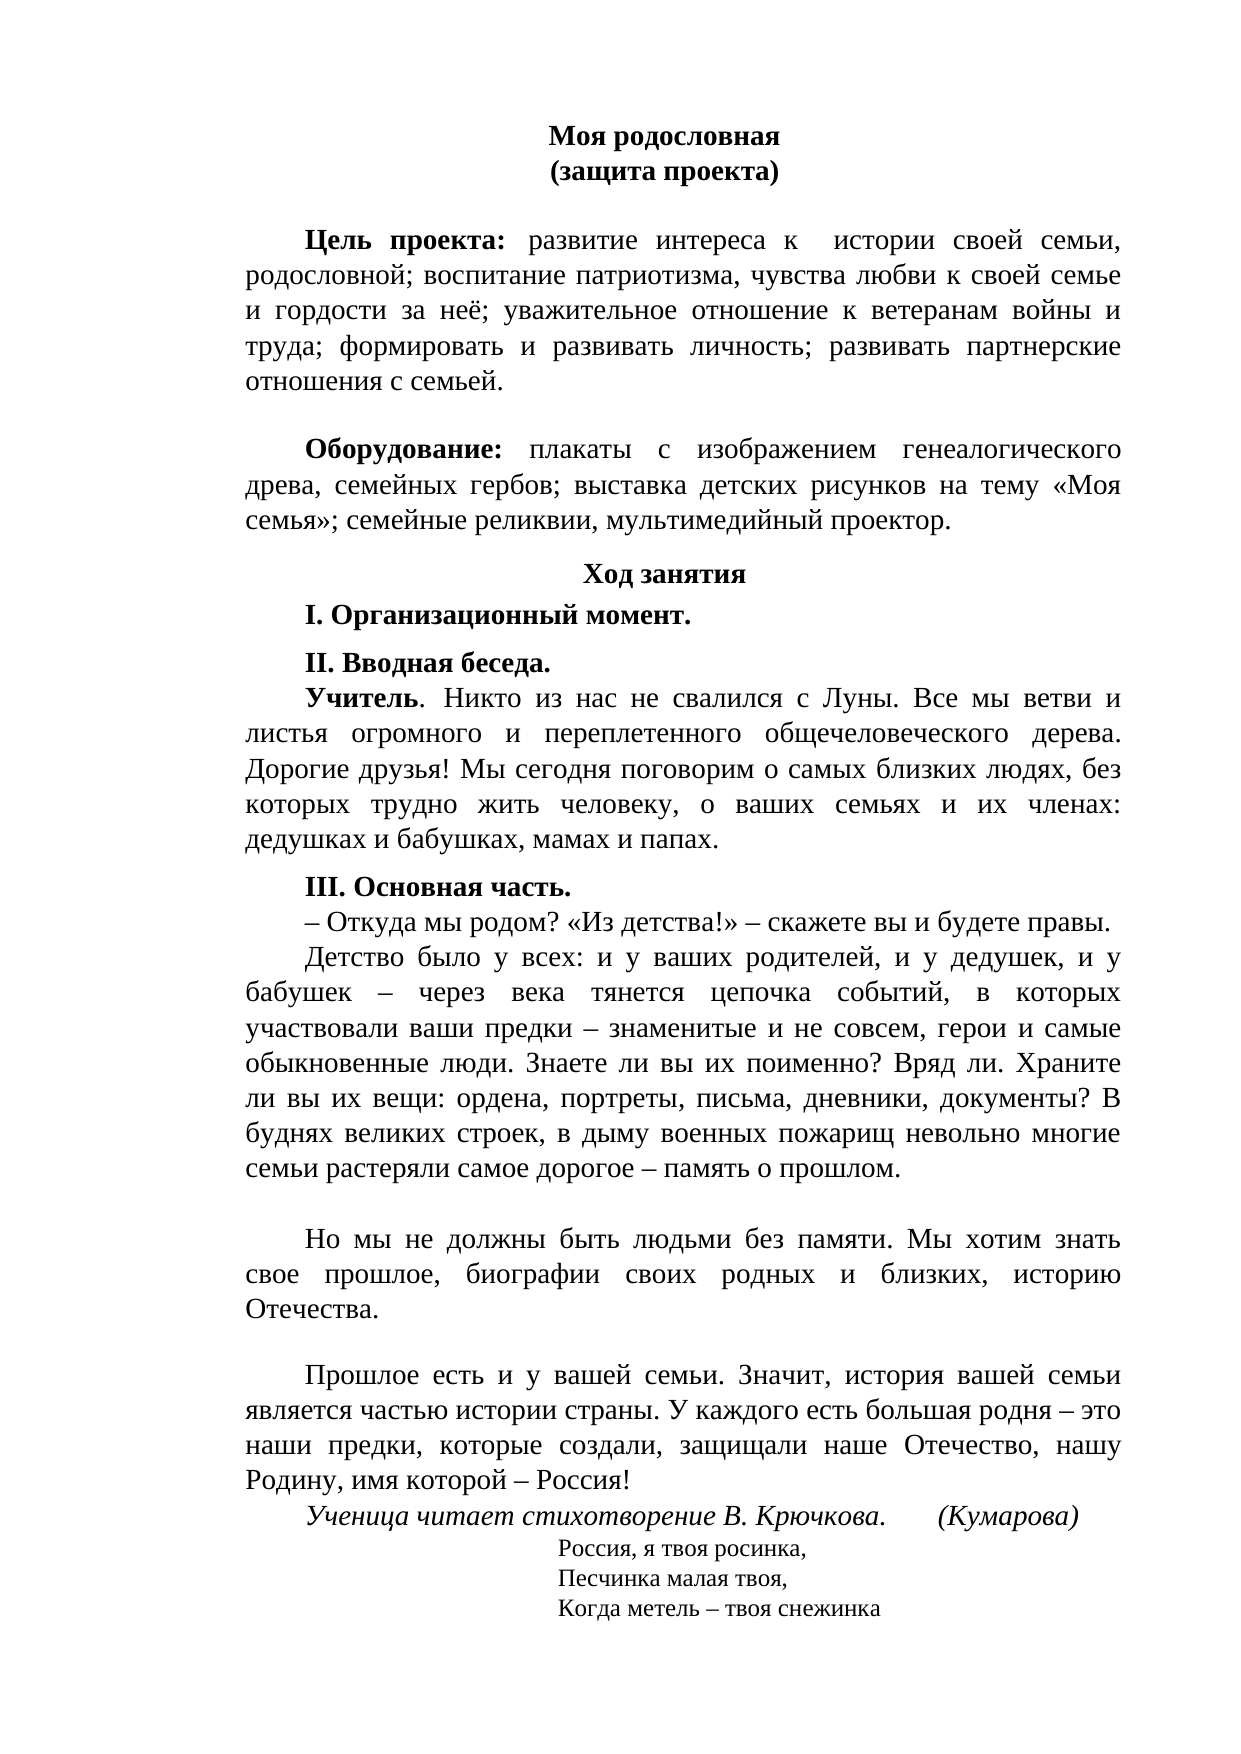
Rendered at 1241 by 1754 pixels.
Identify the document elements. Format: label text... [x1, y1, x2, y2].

text Прошлое есть и у вашей семьи. Значит, история вашей семьи является частью истории страны. У каждого есть большая родня – это наши предки, которые создали, защищали наше Отечество, нашу Родину, имя которой – Россия! [245, 1357, 1122, 1496]
text Когда метель – твоя снежинка [245, 1593, 1122, 1622]
text Ученица читает стихотворение В. Крючкова. (Кумарова) [245, 1498, 1122, 1531]
text Россия, я твоя росинка, [245, 1533, 1122, 1562]
text – Откуда мы родом? «Из детства!» – скажете вы и будете правы. [245, 904, 1122, 938]
text II. Вводная беседа. [245, 645, 1122, 679]
text III. Основная часть. [245, 869, 1122, 902]
text Цель проекта: развитие интереса к истории своей семьи, родословной; воспитание патриотизма, чувства любви к своей семье и гордости за неё; уважительное отношение к ветеранам войны и труда; формировать и развивать личность; развивать партнерские отношения с семьей. [245, 222, 1122, 396]
text Оборудование: плакаты с изображением генеалогического древа, семейных гербов; выставка детских рисунков на тему «Моя семья»; семейные реликвии, мультимедийный проектор. [245, 432, 1122, 536]
text Учитель. Никто из нас не свалился с Луны. Все мы ветви и листья огромного и переплетенного общечеловеческого дерева. Дорогие друзья! Мы сегодня поговорим о самых близких людях, без которых трудно жить человеку, о ваших семьях и их членах: дедушках и бабушках, мамах и папах. [245, 680, 1122, 855]
text Ход занятия [177, 556, 1152, 589]
text I. Организационный момент. [245, 597, 1122, 631]
text Песчинка малая твоя, [245, 1563, 1122, 1592]
text Детство было у всех: и у ваших родителей, и у дедушек, и у бабушек – через века тянется цепочка событий, в которых участвовали ваши предки – знаменитые и не совсем, герои и самые обыкновенные люди. Знаете ли вы их поименно? Вряд ли. Храните ли вы их вещи: ордена, портреты, письма, дневники, документы? В буднях великих строек, в дыму военных пожарищ невольно многие семьи растеряли самое дорогое – память о прошлом. [245, 939, 1122, 1184]
text Моя родословная (защита проекта) [177, 118, 1152, 187]
text Но мы не должны быть людьми без памяти. Мы хотим знать свое прошлое, биографии своих родных и близких, историю Отечества. [245, 1221, 1122, 1325]
